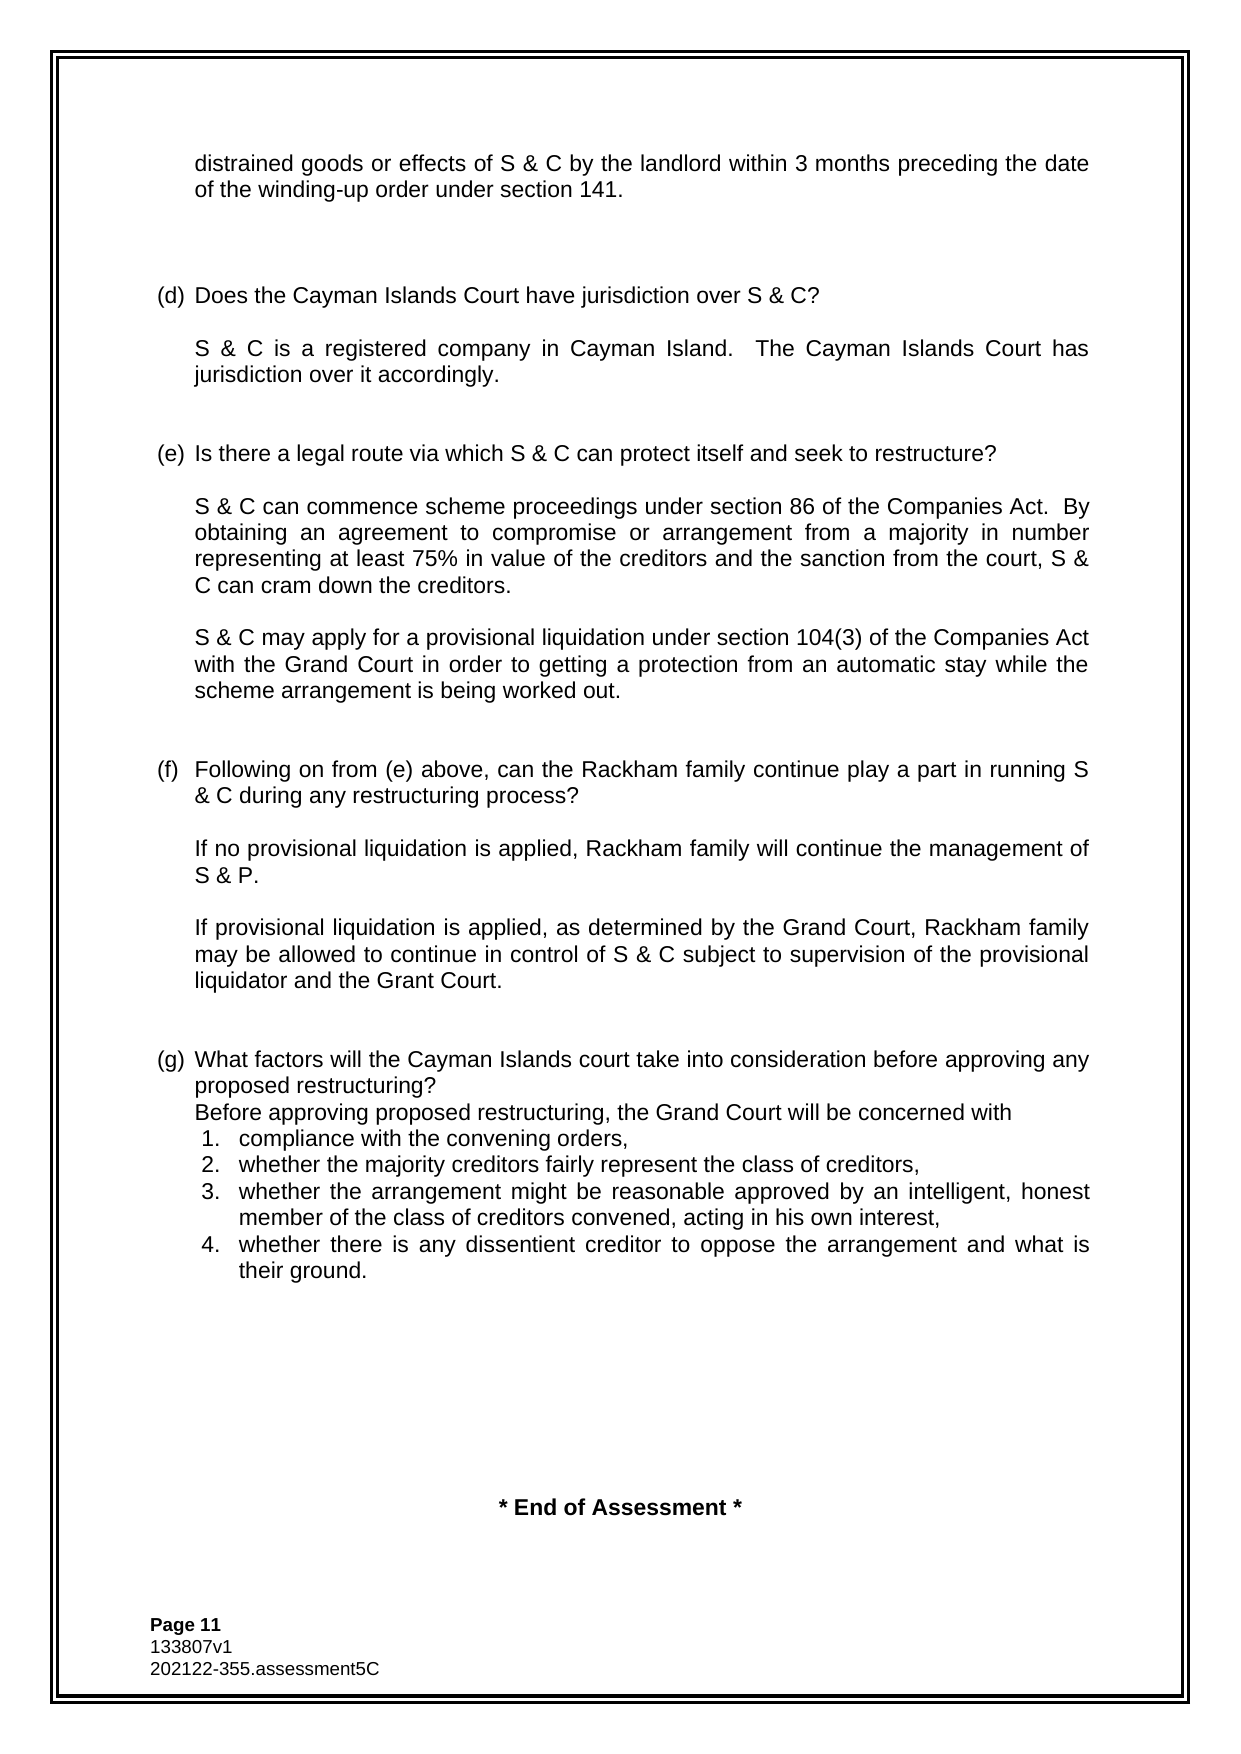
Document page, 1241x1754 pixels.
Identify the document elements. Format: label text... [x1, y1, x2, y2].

text S & C is a registered company in Cayman Island. The Cayman Islands Court has jurisdiction over it accordingly. [194, 334, 1090, 387]
list whether there is any dissentient creditor to oppose the arrangement and what is their ground. [201, 1231, 1090, 1283]
list What factors will the Cayman Islands court take into consideration before approving any proposed restructuring? [157, 1046, 1090, 1099]
text * End of Assessment * [150, 1494, 1090, 1520]
list whether the majority creditors fairly represent the class of creditors, [201, 1151, 1090, 1178]
list whether the arrangement might be reasonable approved by an intelligent, honest member of the class of creditors convened, acting in his own interest, [201, 1178, 1090, 1231]
text If no provisional liquidation is applied, Rackham family will continue the management of S & P. [194, 835, 1090, 888]
text If provisional liquidation is applied, as determined by the Grand Court, Rackham family may be allowed to continue in control of S & C subject to supervision of the provisional liquidator and the Grant Court. [194, 914, 1090, 993]
list Before approving proposed restructuring, the Grand Court will be concerned with [194, 1099, 1090, 1125]
list Is there a legal route via which S & C can protect itself and seek to restructure? [157, 440, 1090, 466]
text S & C may apply for a provisional liquidation under section 104(3) of the Companies Act with the Grand Court in order to getting a protection from an automatic stay while the scheme arrangement is being worked out. [194, 624, 1090, 703]
list Following on from (e) above, can the Rackham family continue play a part in running S & C during any restructuring process? [157, 756, 1090, 809]
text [194, 150, 1090, 203]
text S & C can commence scheme proceedings under section 86 of the Companies Act. By obtaining an agreement to compromise or arrangement from a majority in number representing at least 75% in value of the creditors and the sanction from the court, S & C can cram down the creditors. [194, 493, 1090, 598]
list compliance with the convening orders, [201, 1125, 1090, 1151]
list Does the Cayman Islands Court have jurisdiction over S & C? [157, 282, 1090, 308]
